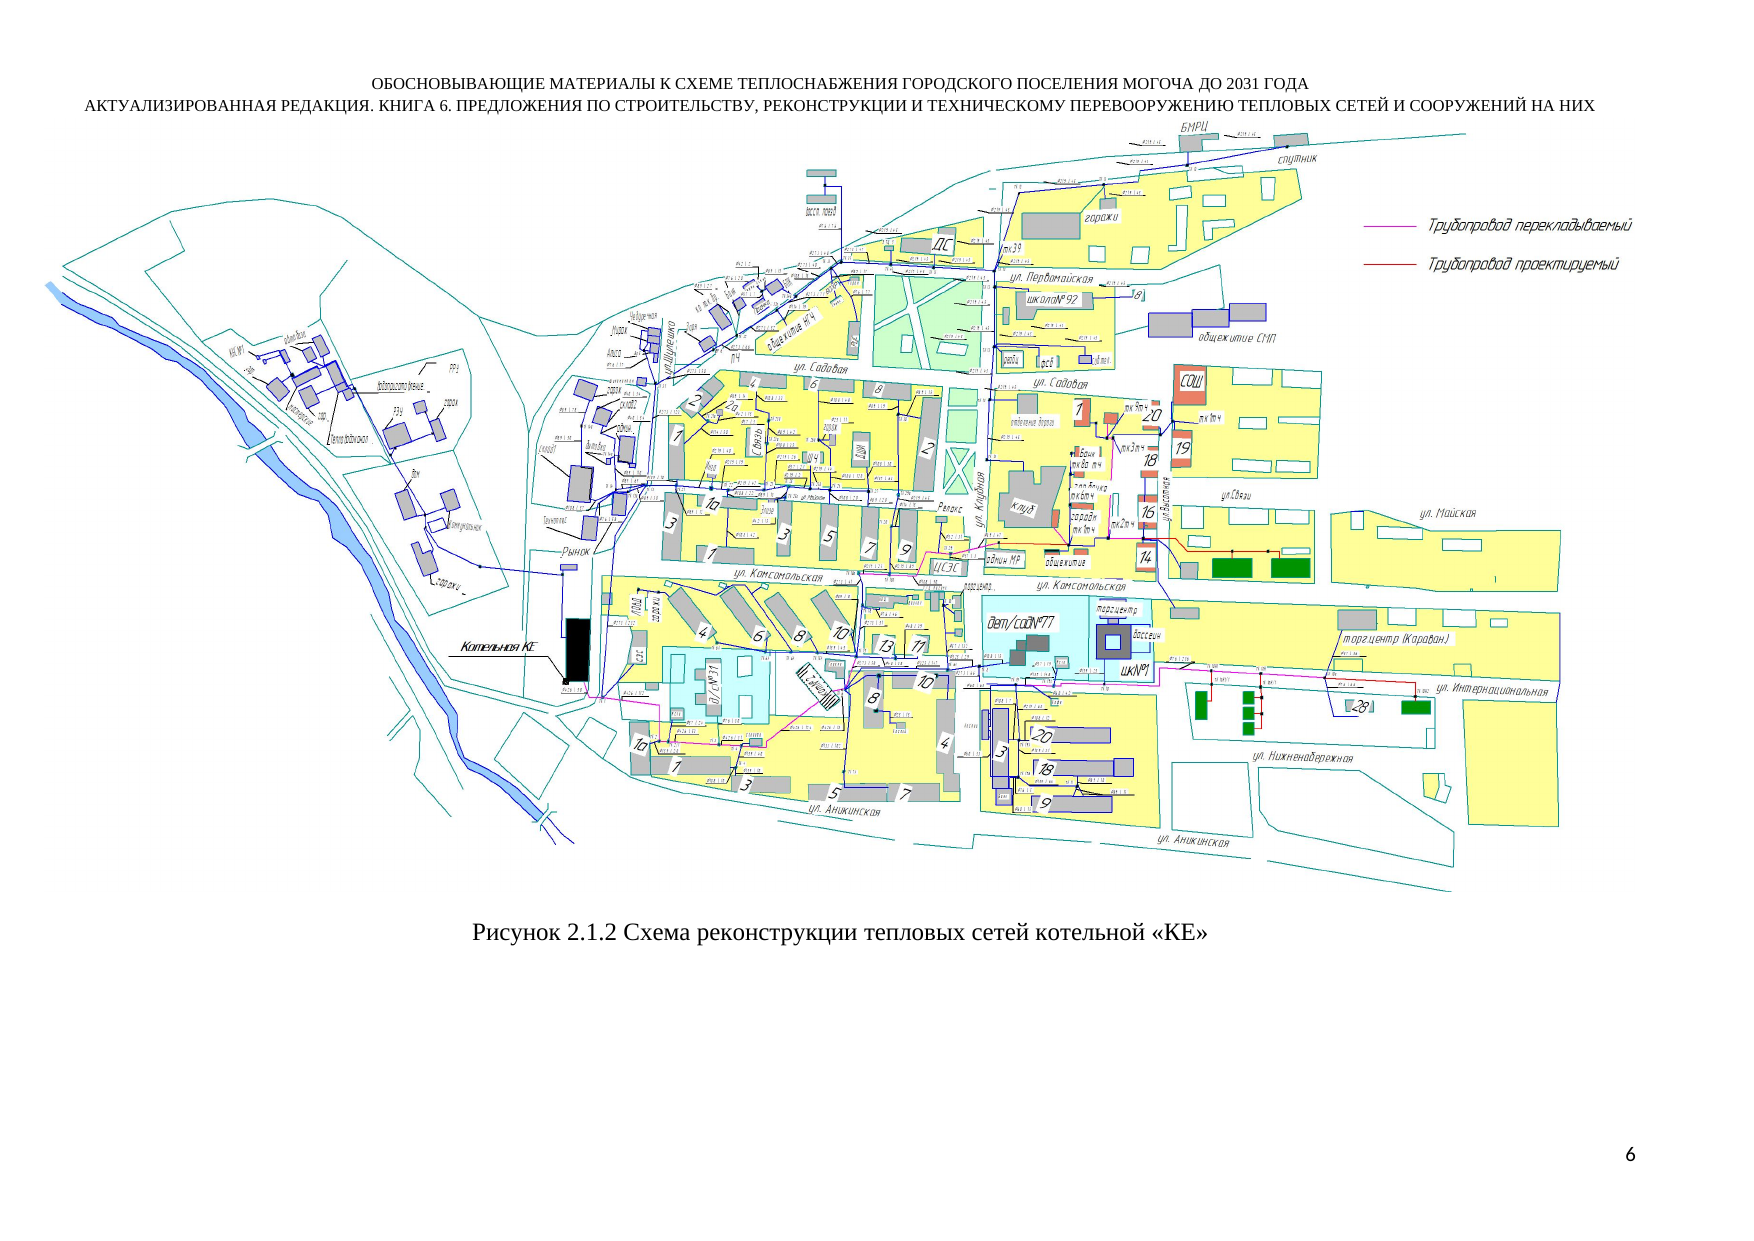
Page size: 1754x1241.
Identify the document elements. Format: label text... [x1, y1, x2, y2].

picture [44, 118, 1635, 892]
text Рисунок 2.1.2 Схема реконструкции тепловых сетей котельной «КЕ» [44, 917, 1636, 945]
